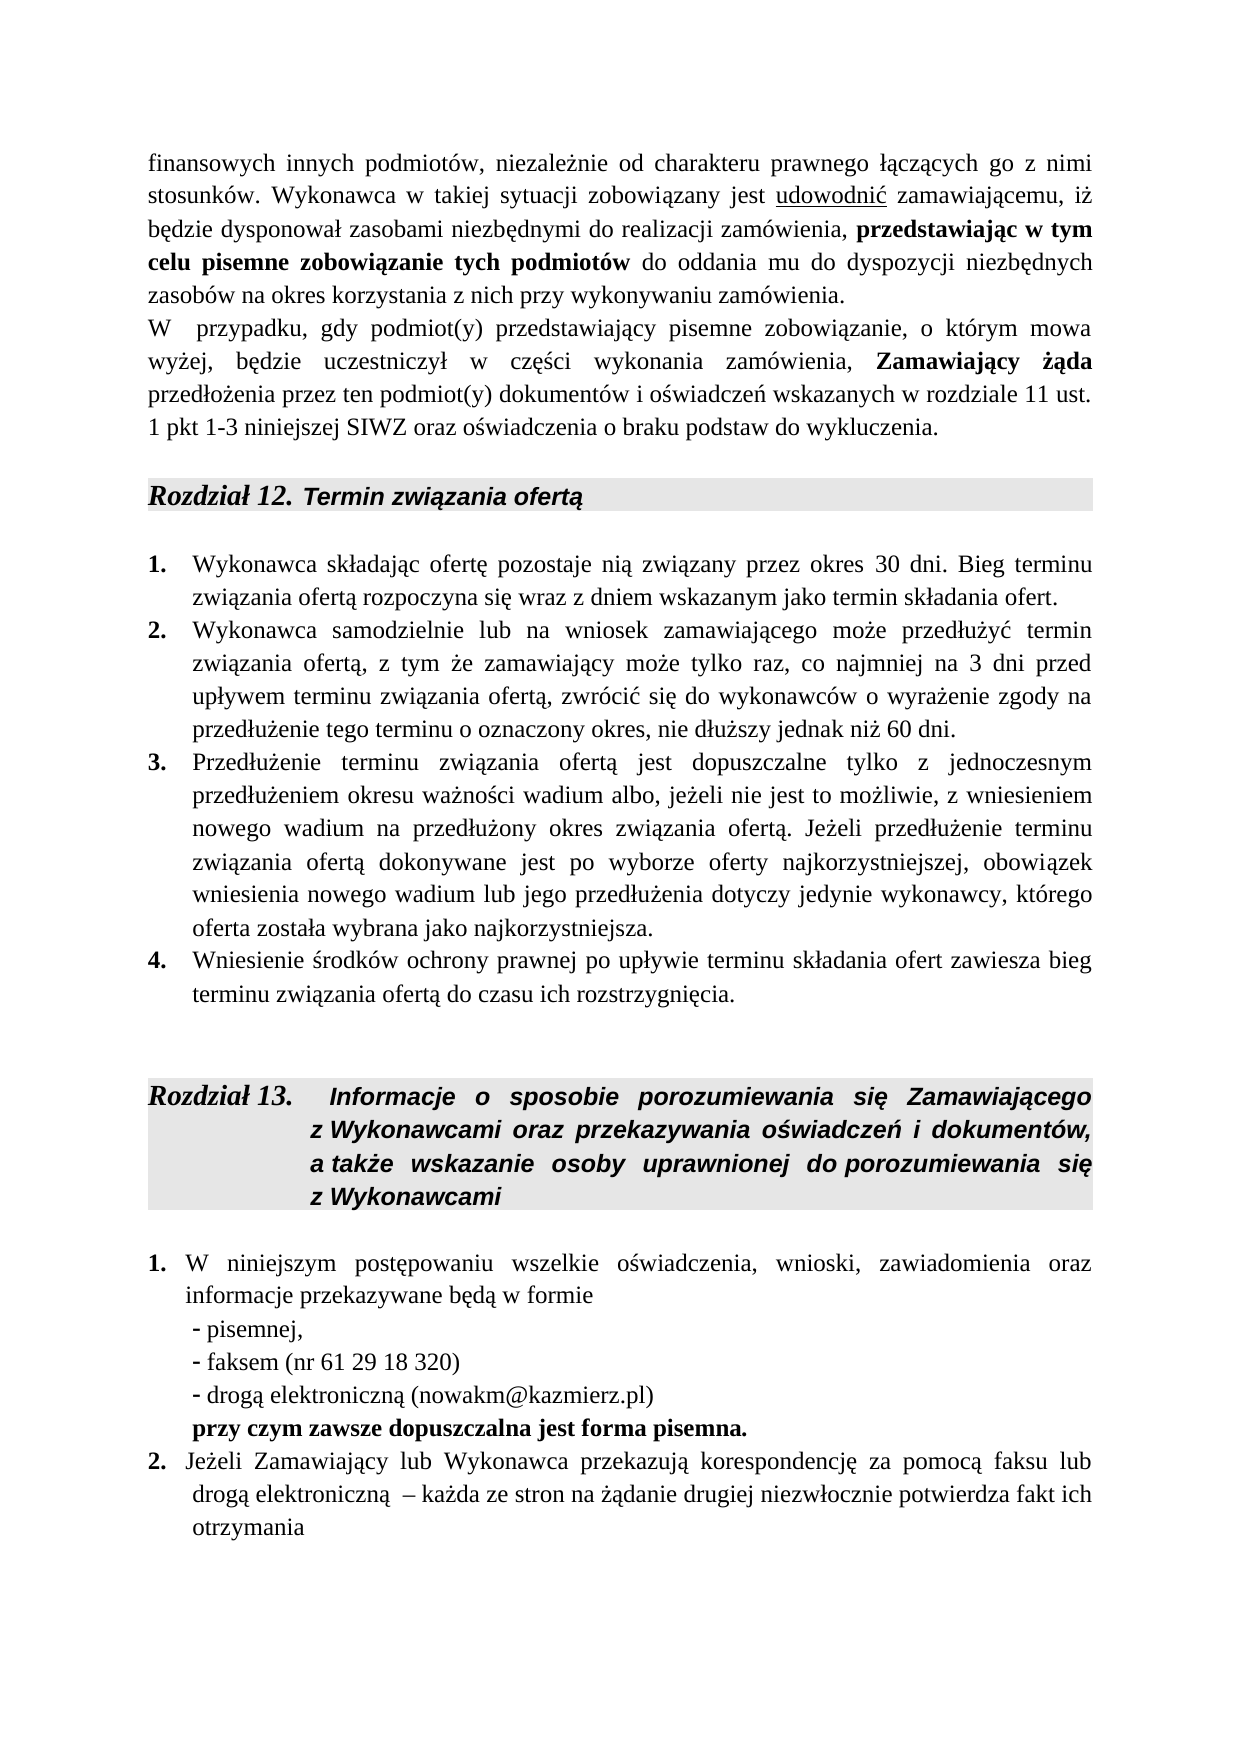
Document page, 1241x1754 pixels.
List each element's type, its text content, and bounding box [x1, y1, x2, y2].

text W przypadku, gdy podmiot(y) przedstawiający pisemne zobowiązanie, o którym mowa wyżej, będzie uczestniczył w części wykonania zamówienia, Zamawiający żąda przedłożenia przez ten podmiot(y) dokumentów i oświadczeń wskazanych w rozdziale 11 ust. 1 pkt 1-3 niniejszej SIWZ oraz oświadczenia o braku podstaw do wykluczenia. [148, 313, 1093, 441]
list pisemnej, [192, 1314, 1093, 1342]
list Wniesienie środków ochrony prawnej po upływie terminu składania ofert zawiesza bieg terminu związania ofertą do czasu ich rozstrzygnięcia. [148, 946, 1093, 1007]
list faksem (nr 61 29 18 320) [192, 1347, 1093, 1375]
list Wykonawca składając ofertę pozostaje nią związany przez okres 30 dni. Bieg terminu związania ofertą rozpoczyna się wraz z dniem wskazanym jako termin składania ofert. [148, 549, 1093, 611]
list Przedłużenie terminu związania ofertą jest dopuszczalne tylko z jednoczesnym przedłużeniem okresu ważności wadium albo, jeżeli nie jest to możliwie, z wniesieniem nowego wadium na przedłużony okres związania ofertą. Jeżeli przedłużenie terminu związania ofertą dokonywane jest po wyborze oferty najkorzystniejszej, obowiązek wniesienia nowego wadium lub jego przedłużenia dotyczy jedynie wykonawcy, którego oferta została wybrana jako najkorzystniejsza. [148, 747, 1093, 941]
subtitle Termin związania ofertą [148, 478, 1093, 511]
subtitle Informacje o sposobie porozumiewania się Zamawiającego z Wykonawcami oraz przekazywania oświadczeń i dokumentów, a także wskazanie osoby uprawnionej do porozumiewania się z Wykonawcami [148, 1078, 1093, 1210]
list Jeżeli Zamawiający lub Wykonawca przekazują korespondencję za pomocą faksu lub drogą elektroniczną – każda ze stron na żądanie drugiej niezwłocznie potwierdza fakt ich otrzymania [148, 1446, 1093, 1541]
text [148, 148, 1093, 308]
list W niniejszym postępowaniu wszelkie oświadczenia, wnioski, zawiadomienia oraz informacje przekazywane będą w formie [148, 1248, 1093, 1309]
list drogą elektroniczną (nowakm@kazmierz.pl) [192, 1380, 1093, 1408]
list Wykonawca samodzielnie lub na wniosek zamawiającego może przedłużyć termin związania ofertą, z tym że zamawiający może tylko raz, co najmniej na 3 dni przed upływem terminu związania ofertą, zwrócić się do wykonawców o wyrażenie zgody na przedłużenie tego terminu o oznaczony okres, nie dłuższy jednak niż 60 dni. [148, 615, 1093, 743]
text przy czym zawsze dopuszczalna jest forma pisemna. [192, 1413, 1093, 1441]
